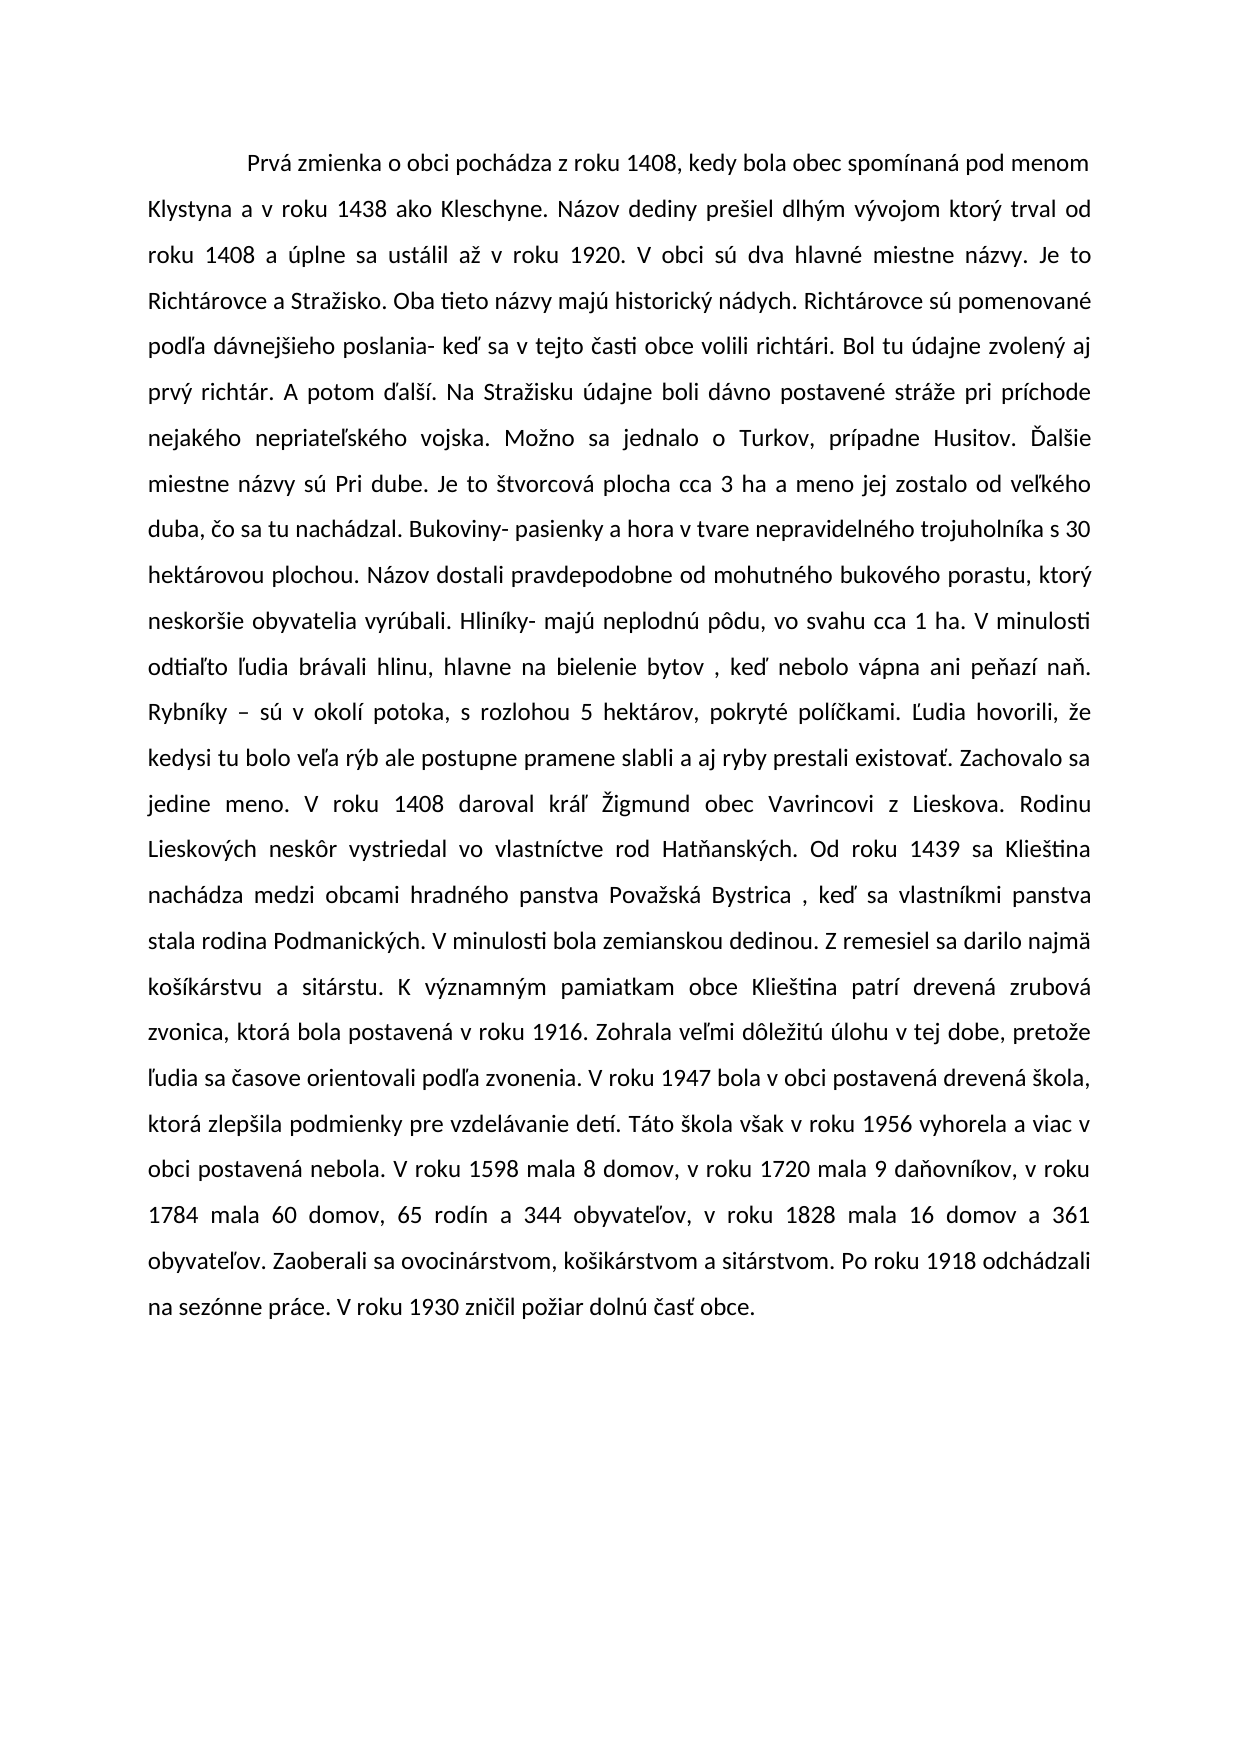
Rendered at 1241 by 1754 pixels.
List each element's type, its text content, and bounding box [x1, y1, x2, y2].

text Prvá zmienka o obci pochádza z roku 1408, kedy bola obec spomínaná pod menom Klystyna a v roku 1438 ako Kleschyne. Názov dediny prešiel dlhým vývojom ktorý trval od roku 1408 a úplne sa ustálil až v roku 1920. V obci sú dva hlavné miestne názvy. Je to Richtárovce a Stražisko. Oba tieto názvy majú historický nádych. Richtárovce sú pomenované podľa dávnejšieho poslania- keď sa v tejto časti obce volili richtári. Bol tu údajne zvolený aj prvý richtár. A potom ďalší. Na Stražisku údajne boli dávno postavené stráže pri príchode nejakého nepriateľského vojska. Možno sa jednalo o Turkov, prípadne Husitov. Ďalšie miestne názvy sú Pri dube. Je to štvorcová plocha cca 3 ha a meno jej zostalo od veľkého duba, čo sa tu nachádzal. Bukoviny- pasienky a hora v tvare nepravidelného trojuholníka s 30 hektárovou plochou. Názov dostali pravdepodobne od mohutného bukového porastu, ktorý neskoršie obyvatelia vyrúbali. Hliníky- majú neplodnú pôdu, vo svahu cca 1 ha. V minulosti odtiaľto ľudia brávali hlinu, hlavne na bielenie bytov , keď nebolo vápna ani peňazí naň. Rybníky – sú v okolí potoka, s rozlohou 5 hektárov, pokryté políčkami. Ľudia hovorili, že kedysi tu bolo veľa rýb ale postupne pramene slabli a aj ryby prestali existovať. Zachovalo sa jedine meno. V roku 1408 daroval kráľ Žigmund obec Vavrincovi z Lieskova. Rodinu Lieskových neskôr vystriedal vo vlastníctve rod Hatňanských. Od roku 1439 sa Klieština nachádza medzi obcami hradného panstva Považská Bystrica , keď sa vlastníkmi panstva stala rodina Podmanických. V minulosti bola zemianskou dedinou. Z remesiel sa darilo najmä košíkárstvu a sitárstu. K významným pamiatkam obce Klieština patrí drevená zrubová zvonica, ktorá bola postavená v roku 1916. Zohrala veľmi dôležitú úlohu v tej dobe, pretože ľudia sa časove orientovali podľa zvonenia. V roku 1947 bola v obci postavená drevená škola, ktorá zlepšila podmienky pre vzdelávanie detí. Táto škola však v roku 1956 vyhorela a viac v obci postavená nebola. V roku 1598 mala 8 domov, v roku 1720 mala 9 daňovníkov, v roku 1784 mala 60 domov, 65 rodín a 344 obyvateľov, v roku 1828 mala 16 domov a 361 obyvateľov. Zaoberali sa ovocinárstvom, košikárstvom a sitárstvom. Po roku 1918 odchádzali na sezónne práce. V roku 1930 zničil požiar dolnú časť obce. [148, 148, 1093, 1321]
